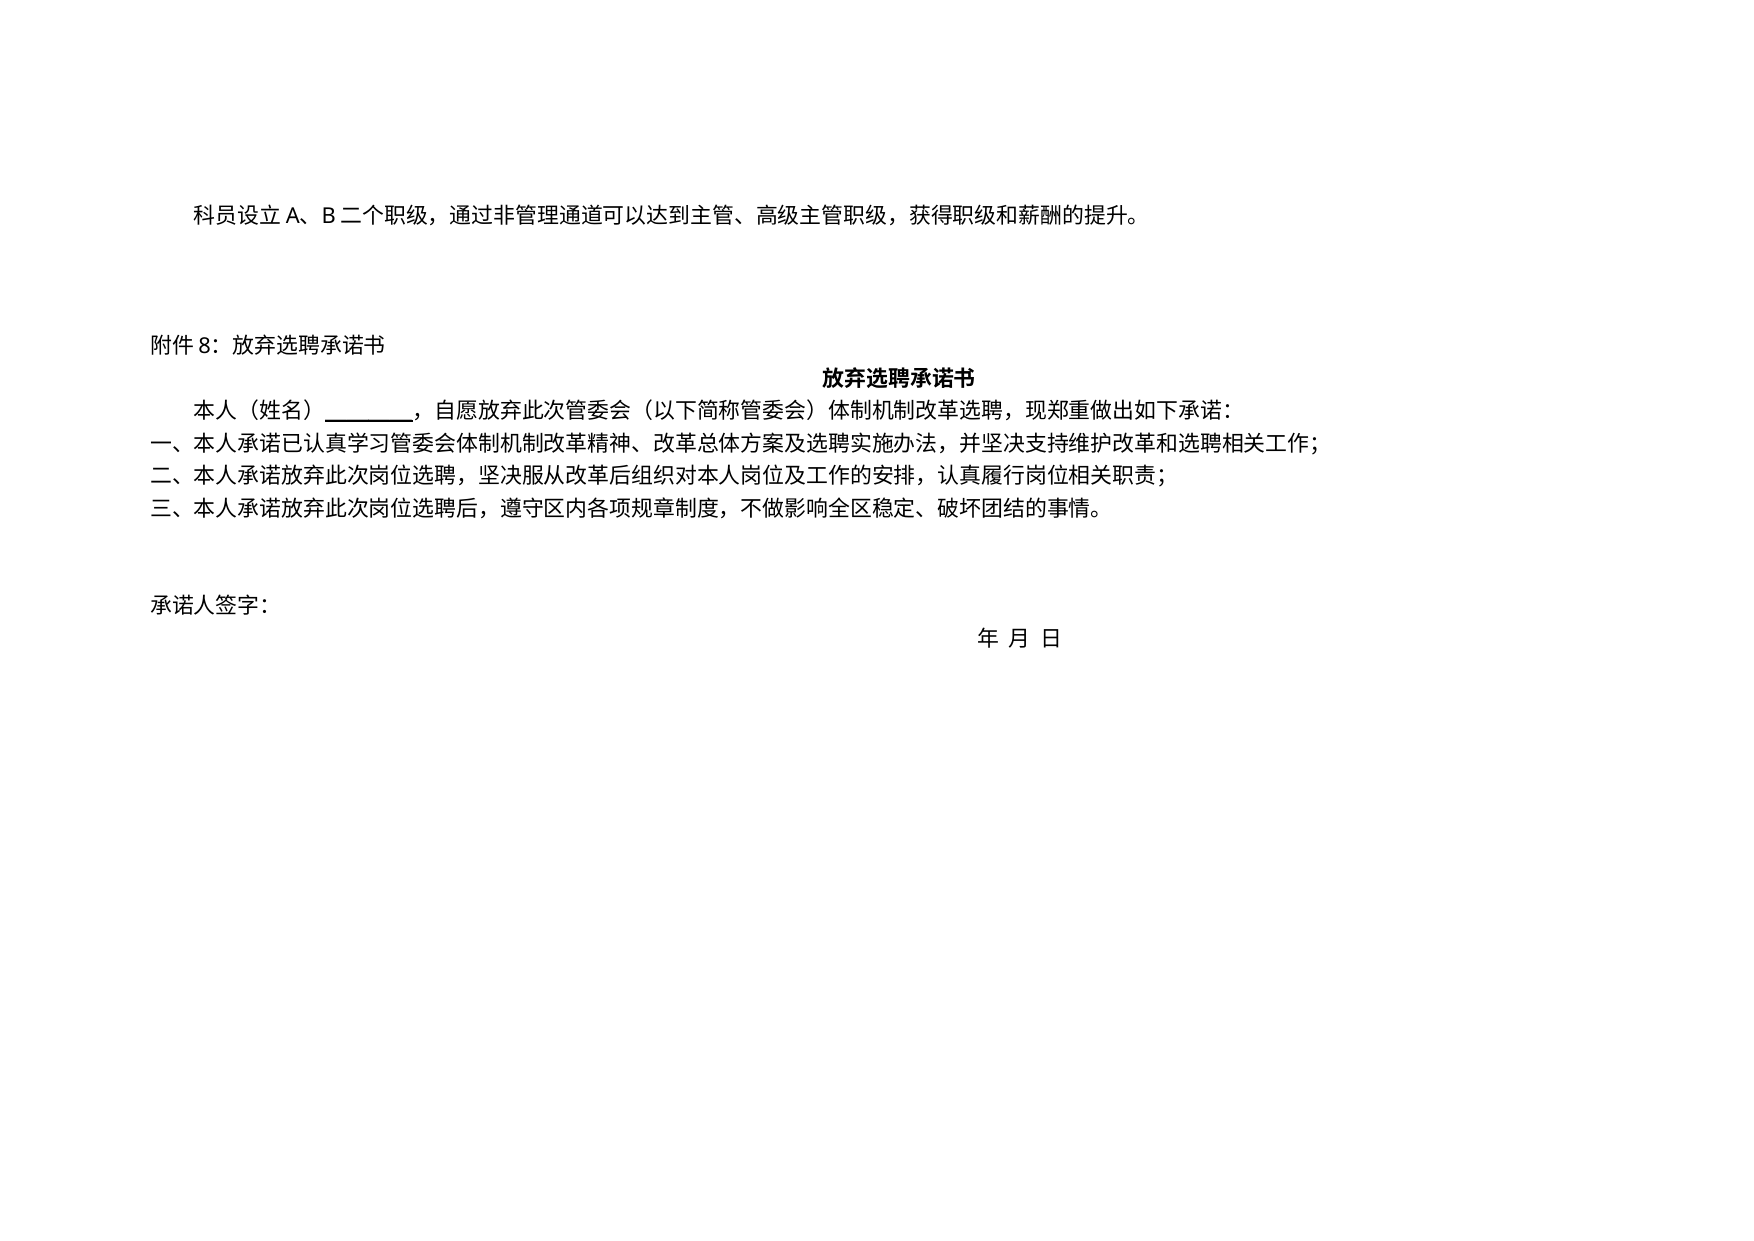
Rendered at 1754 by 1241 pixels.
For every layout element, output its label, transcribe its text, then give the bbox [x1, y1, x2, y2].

text 一、本人承诺已认真学习管委会体制机制改革精神、改革总体方案及选聘实施办法，并坚决支持维护改革和选聘相关工作； [150, 425, 1604, 458]
text 放弃选聘承诺书 [150, 360, 1604, 393]
text 科员设立A、B二个职级，通过非管理通道可以达到主管、高级主管职级，获得职级和薪酬的提升。 [150, 198, 1604, 230]
text 本人（姓名）＿＿＿＿，自愿放弃此次管委会（以下简称管委会）体制机制改革选聘，现郑重做出如下承诺： [150, 393, 1604, 425]
text 年 月 日 [150, 620, 1604, 653]
text 附件8：放弃选聘承诺书 [150, 328, 1604, 360]
text 三、本人承诺放弃此次岗位选聘后，遵守区内各项规章制度，不做影响全区稳定、破坏团结的事情。 [150, 490, 1604, 523]
text 二、本人承诺放弃此次岗位选聘，坚决服从改革后组织对本人岗位及工作的安排，认真履行岗位相关职责； [150, 458, 1604, 490]
text 承诺人签字： [150, 588, 1604, 620]
